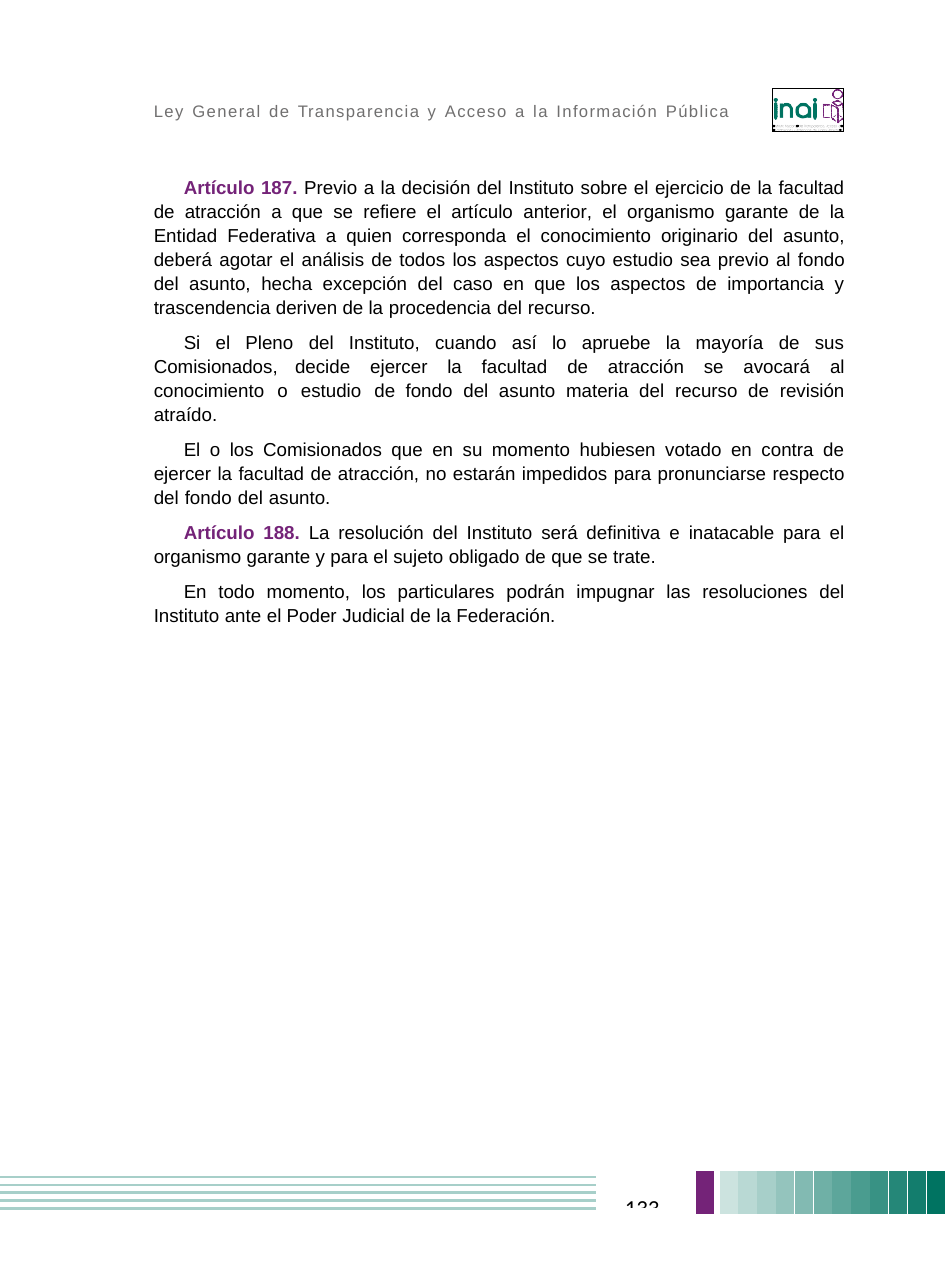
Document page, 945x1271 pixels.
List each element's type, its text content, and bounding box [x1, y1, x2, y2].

picture [773, 89, 843, 101]
text En todo momento, los particulares podrán impugnar las resoluciones del Instituto ante el Poder Judicial de la Federación. [153, 581, 844, 626]
text Artículo 188. La resolución del Instituto será definitiva e inatacable para el organismo garante y para el sujeto obligado de que se trate. [153, 522, 844, 567]
text Artículo 187. Previo a la decisión del Instituto sobre el ejercicio de la facultad de atracción a que se refiere el artículo anterior, el organismo garante de la Entidad Federativa a quien corresponda el conocimiento originario del asunto, deberá agotar el análisis de todos los aspectos cuyo estudio sea previo al fondo del asunto, hecha excepción del caso en que los aspectos de importancia y trascendencia deriven de la procedencia del recurso. [153, 177, 844, 319]
picture [773, 121, 843, 131]
text Ley General de Transparencia y Acceso a la Información Pública [153, 101, 945, 121]
text El o los Comisionados que en su momento hubiesen votado en contra de ejercer la facultad de atracción, no estarán impedidos para pronunciarse respecto del fondo del asunto. [153, 439, 844, 508]
text Si el Pleno del Instituto, cuando así lo apruebe la mayoría de sus Comisionados, decide ejercer la facultad de atracción se avocará al conocimiento o estudio de fondo del asunto materia del recurso de revisión atraído. [153, 332, 844, 426]
